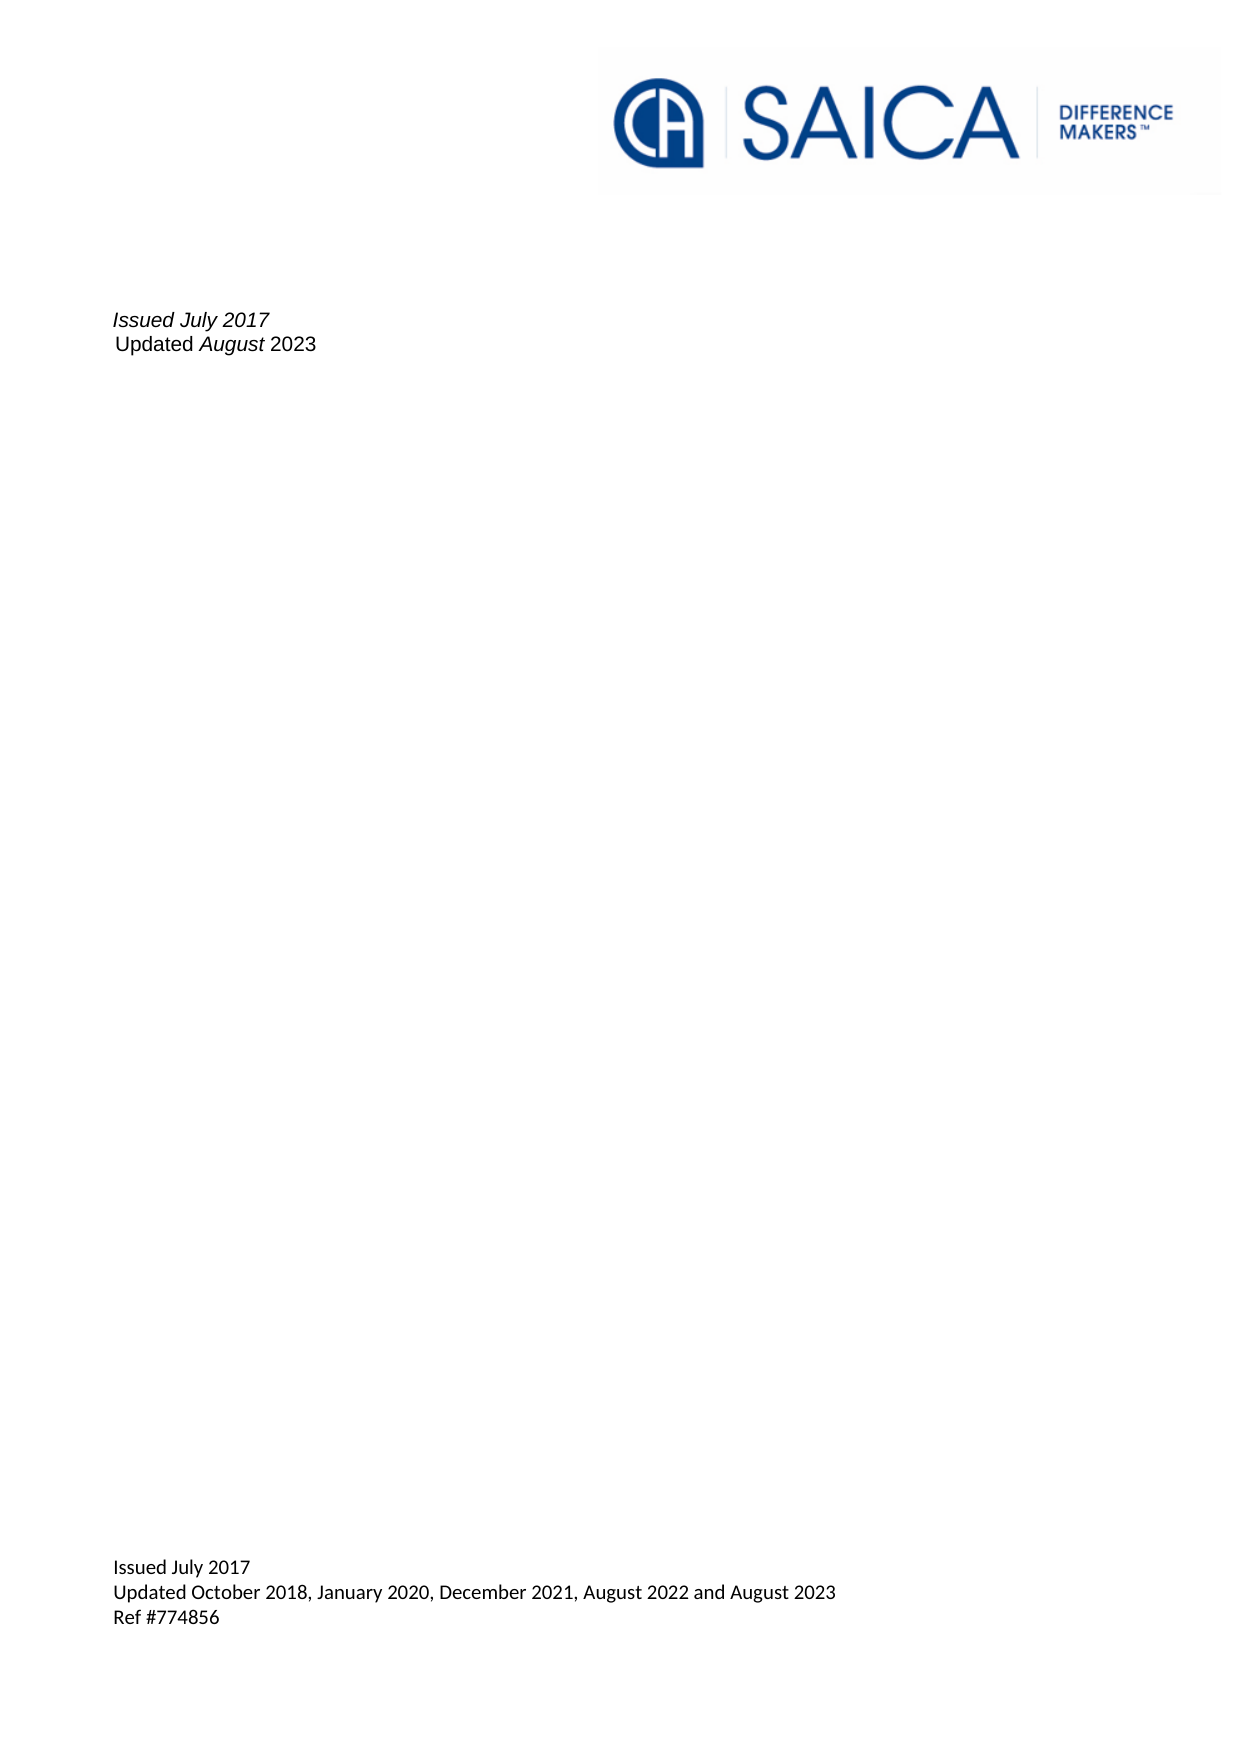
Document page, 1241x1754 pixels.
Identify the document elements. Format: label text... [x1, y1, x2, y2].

text Issued July 2017 [112, 308, 1142, 332]
picture [597, 47, 1222, 195]
text Updated August 2023 [115, 332, 1142, 356]
